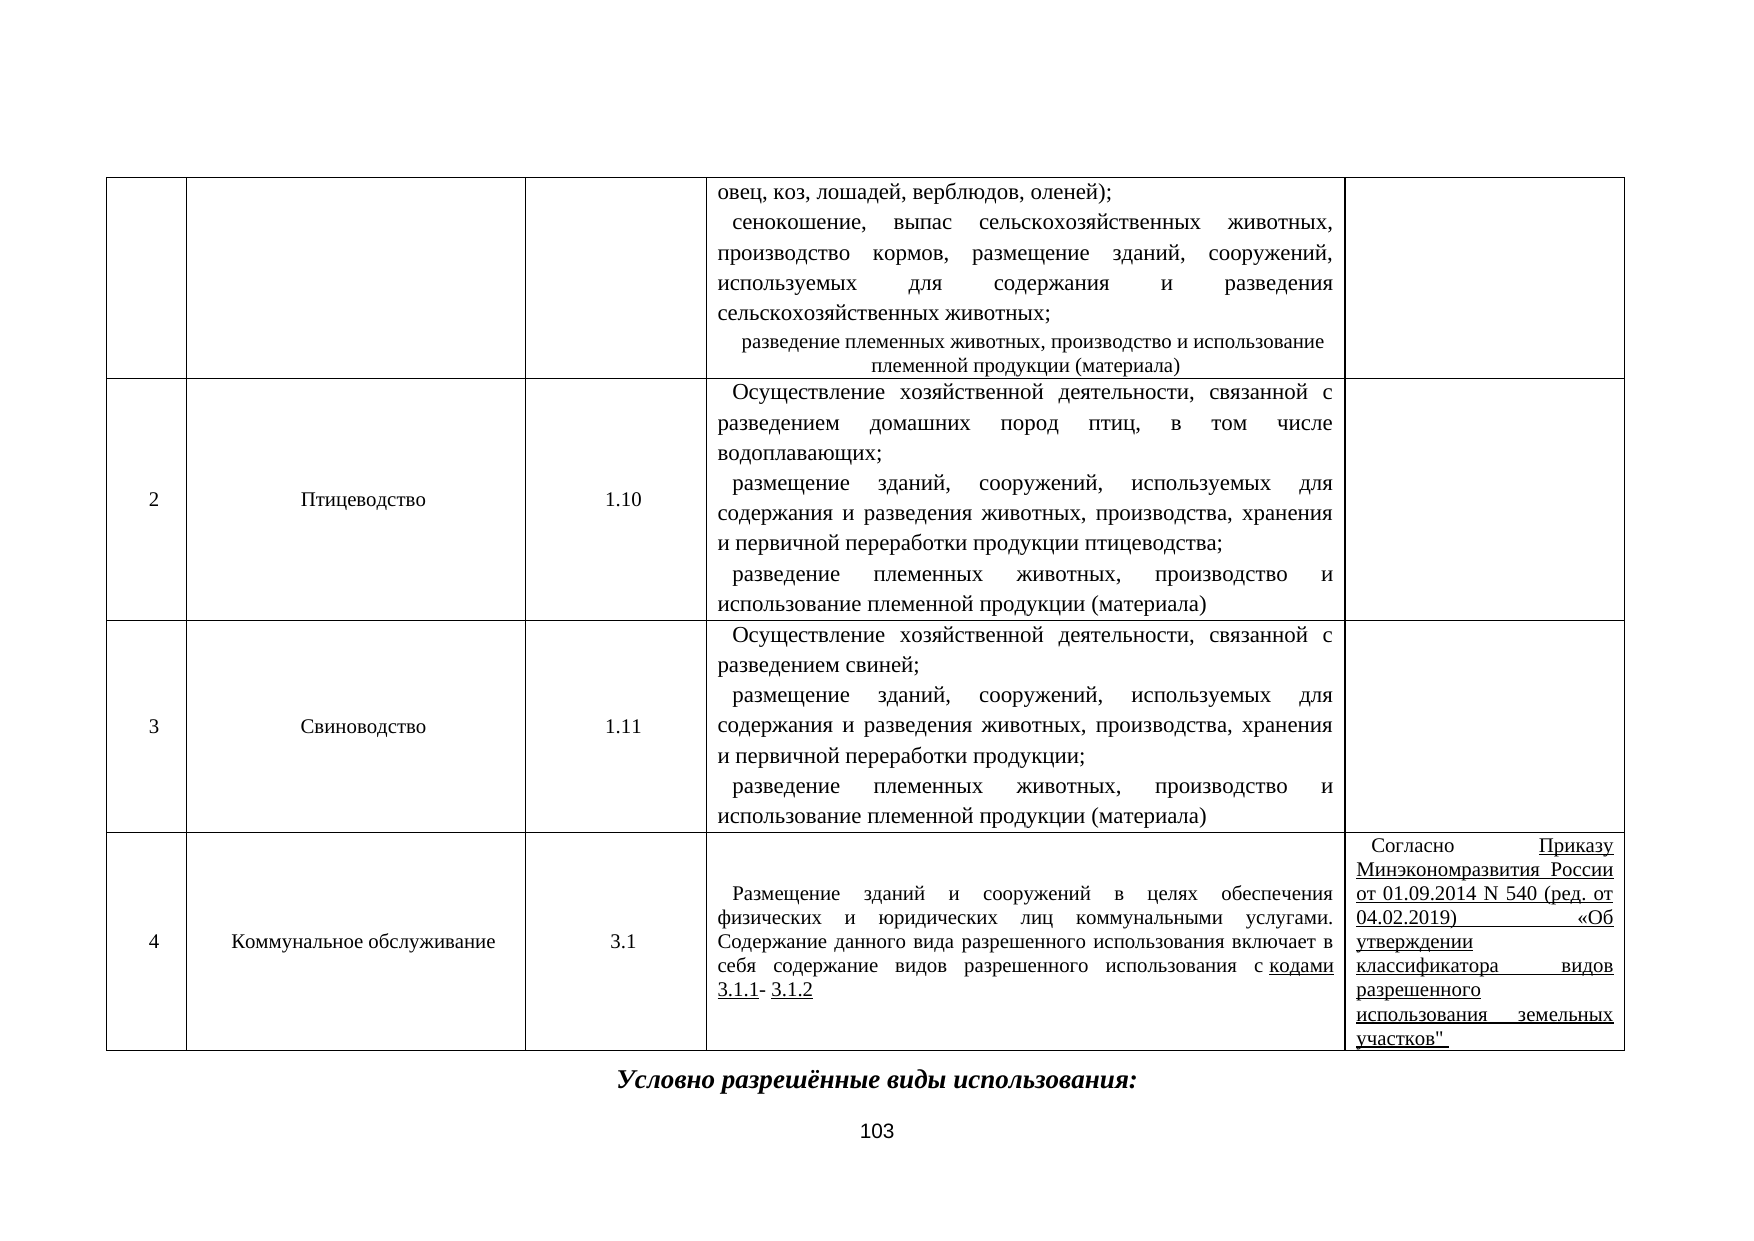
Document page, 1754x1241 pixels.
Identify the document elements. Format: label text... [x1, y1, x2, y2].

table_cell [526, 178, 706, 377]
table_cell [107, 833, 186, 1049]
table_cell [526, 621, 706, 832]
text Условно разрешённые виды использования: [118, 1063, 1636, 1094]
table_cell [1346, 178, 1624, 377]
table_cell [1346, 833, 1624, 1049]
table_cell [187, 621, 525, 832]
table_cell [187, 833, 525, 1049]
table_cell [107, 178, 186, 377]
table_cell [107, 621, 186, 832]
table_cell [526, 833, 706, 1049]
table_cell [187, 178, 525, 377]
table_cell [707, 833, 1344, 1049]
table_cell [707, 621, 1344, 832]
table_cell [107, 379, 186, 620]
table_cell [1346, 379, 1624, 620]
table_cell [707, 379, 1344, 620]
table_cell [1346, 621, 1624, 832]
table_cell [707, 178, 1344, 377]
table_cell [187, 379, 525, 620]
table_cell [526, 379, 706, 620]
